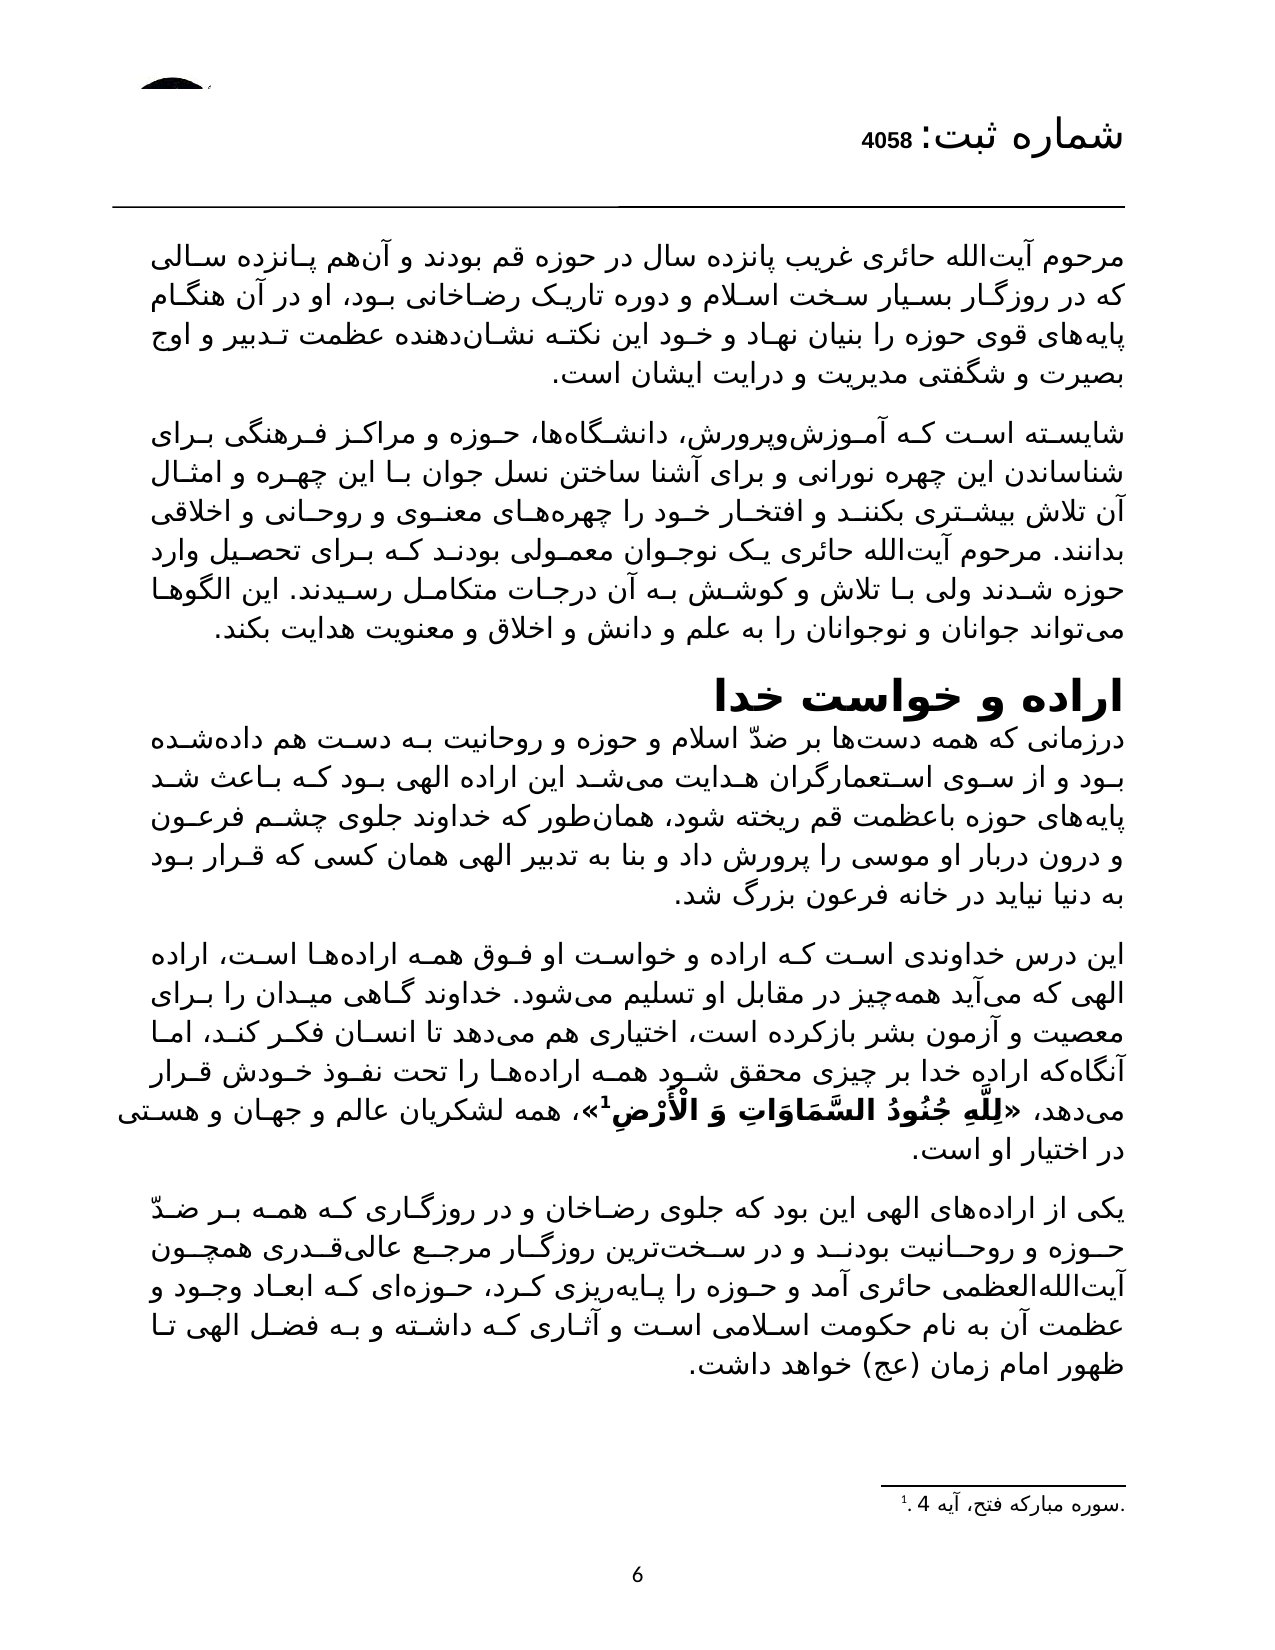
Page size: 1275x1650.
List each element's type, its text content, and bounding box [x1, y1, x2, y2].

subtitle اراده و خواست خدا [150, 671, 1125, 722]
picture [111, 76, 218, 194]
text این درس خداوندی است که اراده و خواست او فوق همه اراده‌ها است، اراده الهی که می‌آید همه‌چیز در مقابل او تسلیم می‌شود. خداوند گاهی میدان را برای معصیت و آزمون بشر بازکرده است، اختیاری هم می‌دهد تا انسان فکر کند، اما آنگاه‌که اراده خدا بر چیزی محقق شود همه اراده‌ها را تحت نفوذ خودش قرار می‌دهد، «لِلَّهِ جُنُودُ السَّمَاوَاتِ وَ الْأَرْضِ»، همه لشکریان عالم و جهان و هستی در اختیار او است. [150, 937, 1125, 1166]
text یکی از اراده‌های الهی این بود که جلوی رضاخان و در روزگاری که همه بر ضدّ حوزه و روحانیت بودند و در سخت‌ترین روزگار مرجع عالی‌قدری همچون آیت‌الله‌العظمی حائری آمد و حوزه را پایه‌ریزی کرد، حوزه‌ای که ابعاد وجود و عظمت آن به نام حکومت اسلامی است و آثاری که داشته و به فضل الهی تا ظهور امام زمان (عج) خواهد داشت. [150, 1192, 1125, 1382]
text مرحوم آیت‌الله حائری غریب پانزده سال در حوزه قم بودند و آن‌هم پانزده سالی که در روزگار بسیار سخت اسلام و دوره تاریک رضاخانی بود، او در آن هنگام پایه‌های قوی حوزه را بنیان نهاد و خود این نکته نشان‌دهنده عظمت تدبیر و اوج بصیرت و شگفتی مدیریت و درایت ایشان است. [150, 239, 1125, 390]
text درزمانی که همه دست‌ها بر ضدّ اسلام و حوزه و روحانیت به دست هم داده‌شده بود و از سوی استعمارگران هدایت می‌شد این اراده الهی بود که باعث شد پایه‌های حوزه باعظمت قم ریخته شود، همان‌طور که خداوند جلوی چشم فرعون و درون دربار او موسی را پرورش داد و بنا به تدبیر الهی همان کسی که قرار بود به دنیا نیاید در خانه فرعون بزرگ شد. [150, 722, 1125, 911]
text شایسته است که آموزش‌وپرورش، دانشگاه‌ها، حوزه و مراکز فرهنگی برای شناساندن این چهره نورانی و برای آشنا ساختن نسل جوان با این چهره و امثال آن تلاش بیشتری بکنند و افتخار خود را چهره‌های معنوی و روحانی و اخلاقی بدانند. مرحوم آیت‌الله حائری یک نوجوان معمولی بودند که برای تحصیل وارد حوزه شدند ولی با تلاش و کوشش به آن درجات متکامل رسیدند. این الگوها می‌تواند جوانان و نوجوانان را به علم و دانش و اخلاق و معنویت هدایت بکند. [150, 416, 1125, 645]
